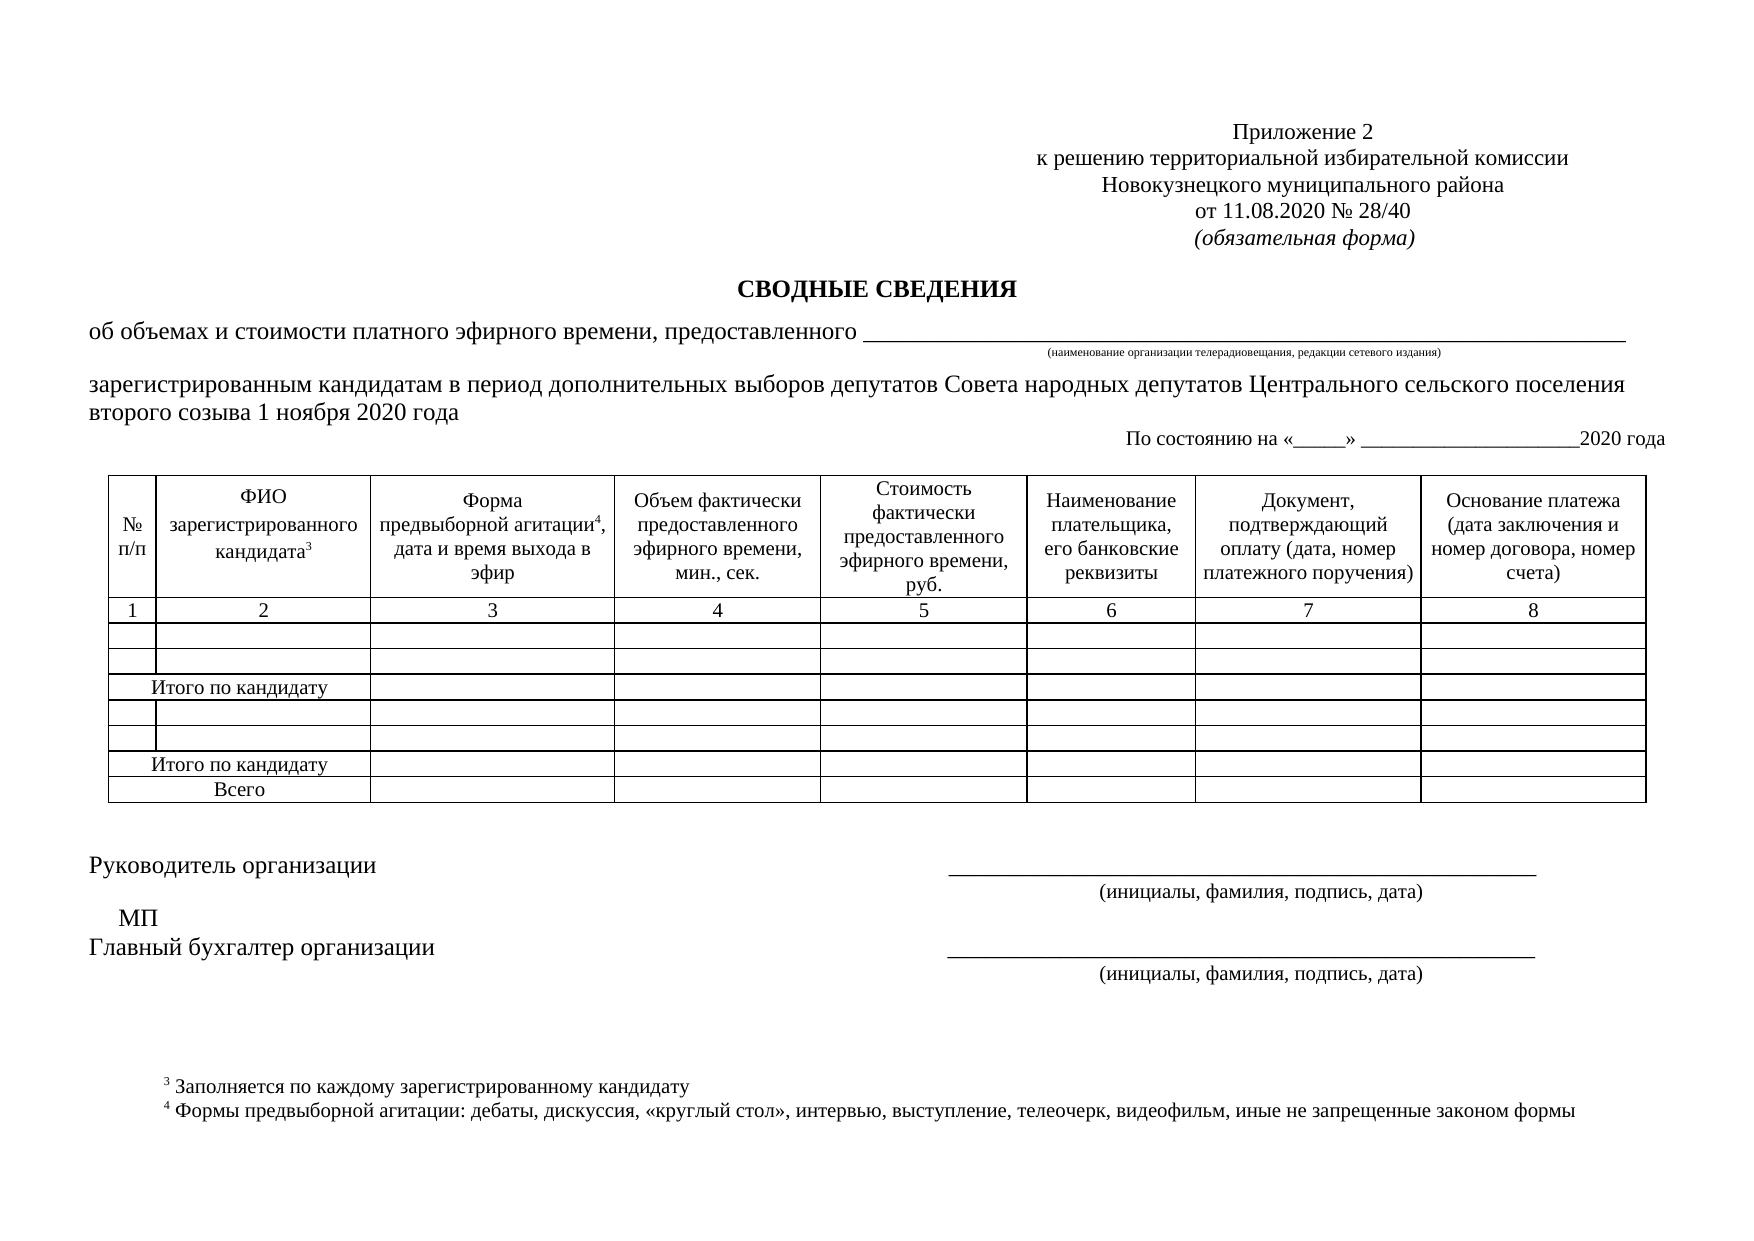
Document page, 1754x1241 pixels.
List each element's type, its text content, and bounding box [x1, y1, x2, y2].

table_cell [1028, 649, 1195, 673]
table_cell [1422, 777, 1645, 801]
table_cell [1196, 701, 1420, 724]
table_cell [1196, 649, 1420, 673]
table_cell 7 [1196, 598, 1420, 622]
text МП [118, 903, 1550, 932]
table_cell [615, 675, 820, 699]
table_cell [615, 752, 820, 776]
table_header Документ, подтверждающий оплату (дата, номер платежного поручения) [1196, 476, 1420, 596]
table_cell [371, 624, 614, 648]
table_cell 4 [615, 598, 820, 622]
table_cell 1 [109, 598, 155, 622]
table_header Стоимость фактически предоставленного эфирного времени, руб. [821, 476, 1026, 596]
table_cell [1028, 726, 1195, 750]
table_cell [1196, 624, 1420, 648]
table_cell [821, 624, 1026, 648]
table_cell [371, 752, 614, 776]
table_cell [1422, 624, 1645, 648]
text СВОДНЫЕ СВЕДЕНИЯ [89, 274, 1665, 303]
table_cell [109, 649, 155, 673]
text зарегистрированным кандидатам в период дополнительных выборов депутатов Совета народных депутатов Центрального сельского поселения второго созыва 1 ноября 2020 года [89, 369, 1665, 426]
table_cell [1028, 675, 1195, 699]
table_header Объем фактически предоставленного эфирного времени, мин., сек. [615, 476, 820, 596]
table_cell [157, 624, 370, 648]
table_header Приложение 2 к решению территориальной избирательной комиссии Новокузнецкого муниципального района от 11.08.2020 № 28/40 (обязательная форма) [971, 118, 1634, 274]
table_header Форма предвыборной агитации, дата и время выхода в эфир [371, 476, 614, 596]
table_cell 8 [1422, 598, 1645, 622]
table_cell Всего [109, 777, 370, 801]
table_cell [615, 726, 820, 750]
table_cell [1422, 752, 1645, 776]
table_cell [821, 777, 1026, 801]
table_cell [615, 777, 820, 801]
table_cell [821, 701, 1026, 724]
table_cell [1028, 624, 1195, 648]
table_cell [615, 624, 820, 648]
text Руководитель организации _______________________________________________ [89, 851, 1665, 879]
table_cell [371, 726, 614, 750]
table_cell [821, 649, 1026, 673]
text об объемах и стоимости платного эфирного времени, предоставленного _____________________________________________________________ [89, 316, 1665, 344]
table_cell 5 [821, 598, 1026, 622]
table_cell [1196, 675, 1420, 699]
text (наименование организации телерадиовещания, редакции сетевого издания) [974, 344, 1665, 369]
table_header Основание платежа (дата заключения и номер договора, номер счета) [1422, 476, 1645, 596]
table_cell [821, 752, 1026, 776]
table_cell [821, 675, 1026, 699]
table_header ФИО зарегистрированного кандидата [157, 476, 370, 596]
table_cell [1028, 752, 1195, 776]
table_cell [371, 777, 614, 801]
table_cell [1028, 777, 1195, 801]
table_cell [1422, 649, 1645, 673]
table_cell [821, 726, 1026, 750]
table_cell [371, 649, 614, 673]
text Главный бухгалтер организации _______________________________________________ [89, 932, 1665, 961]
table_cell [1422, 726, 1645, 750]
table_cell Итого по кандидату [109, 752, 370, 776]
table_cell [1028, 701, 1195, 724]
text По состоянию на «_____» _____________________2020 года [89, 426, 1665, 450]
table_cell [371, 701, 614, 724]
table_cell [109, 701, 155, 724]
table_cell 6 [1028, 598, 1195, 622]
table_cell Итого по кандидату [109, 675, 370, 699]
table_cell [1422, 701, 1645, 724]
table_cell [157, 649, 370, 673]
table_cell [1196, 777, 1420, 801]
table_cell [109, 726, 155, 750]
table_cell [1196, 752, 1420, 776]
table_cell [157, 701, 370, 724]
table_cell [1422, 675, 1645, 699]
table_cell [157, 726, 370, 750]
table_cell [371, 675, 614, 699]
text (инициалы, фамилия, подпись, дата) [118, 961, 1423, 985]
table_cell [109, 624, 155, 648]
text (инициалы, фамилия, подпись, дата) [118, 879, 1423, 903]
table_cell [615, 701, 820, 724]
table_header № п/п [109, 476, 155, 596]
table_cell 2 [157, 598, 370, 622]
table_cell [615, 649, 820, 673]
table_cell [1196, 726, 1420, 750]
table_header Наименование плательщика, его банковские реквизиты [1028, 476, 1195, 596]
table_cell 3 [371, 598, 614, 622]
